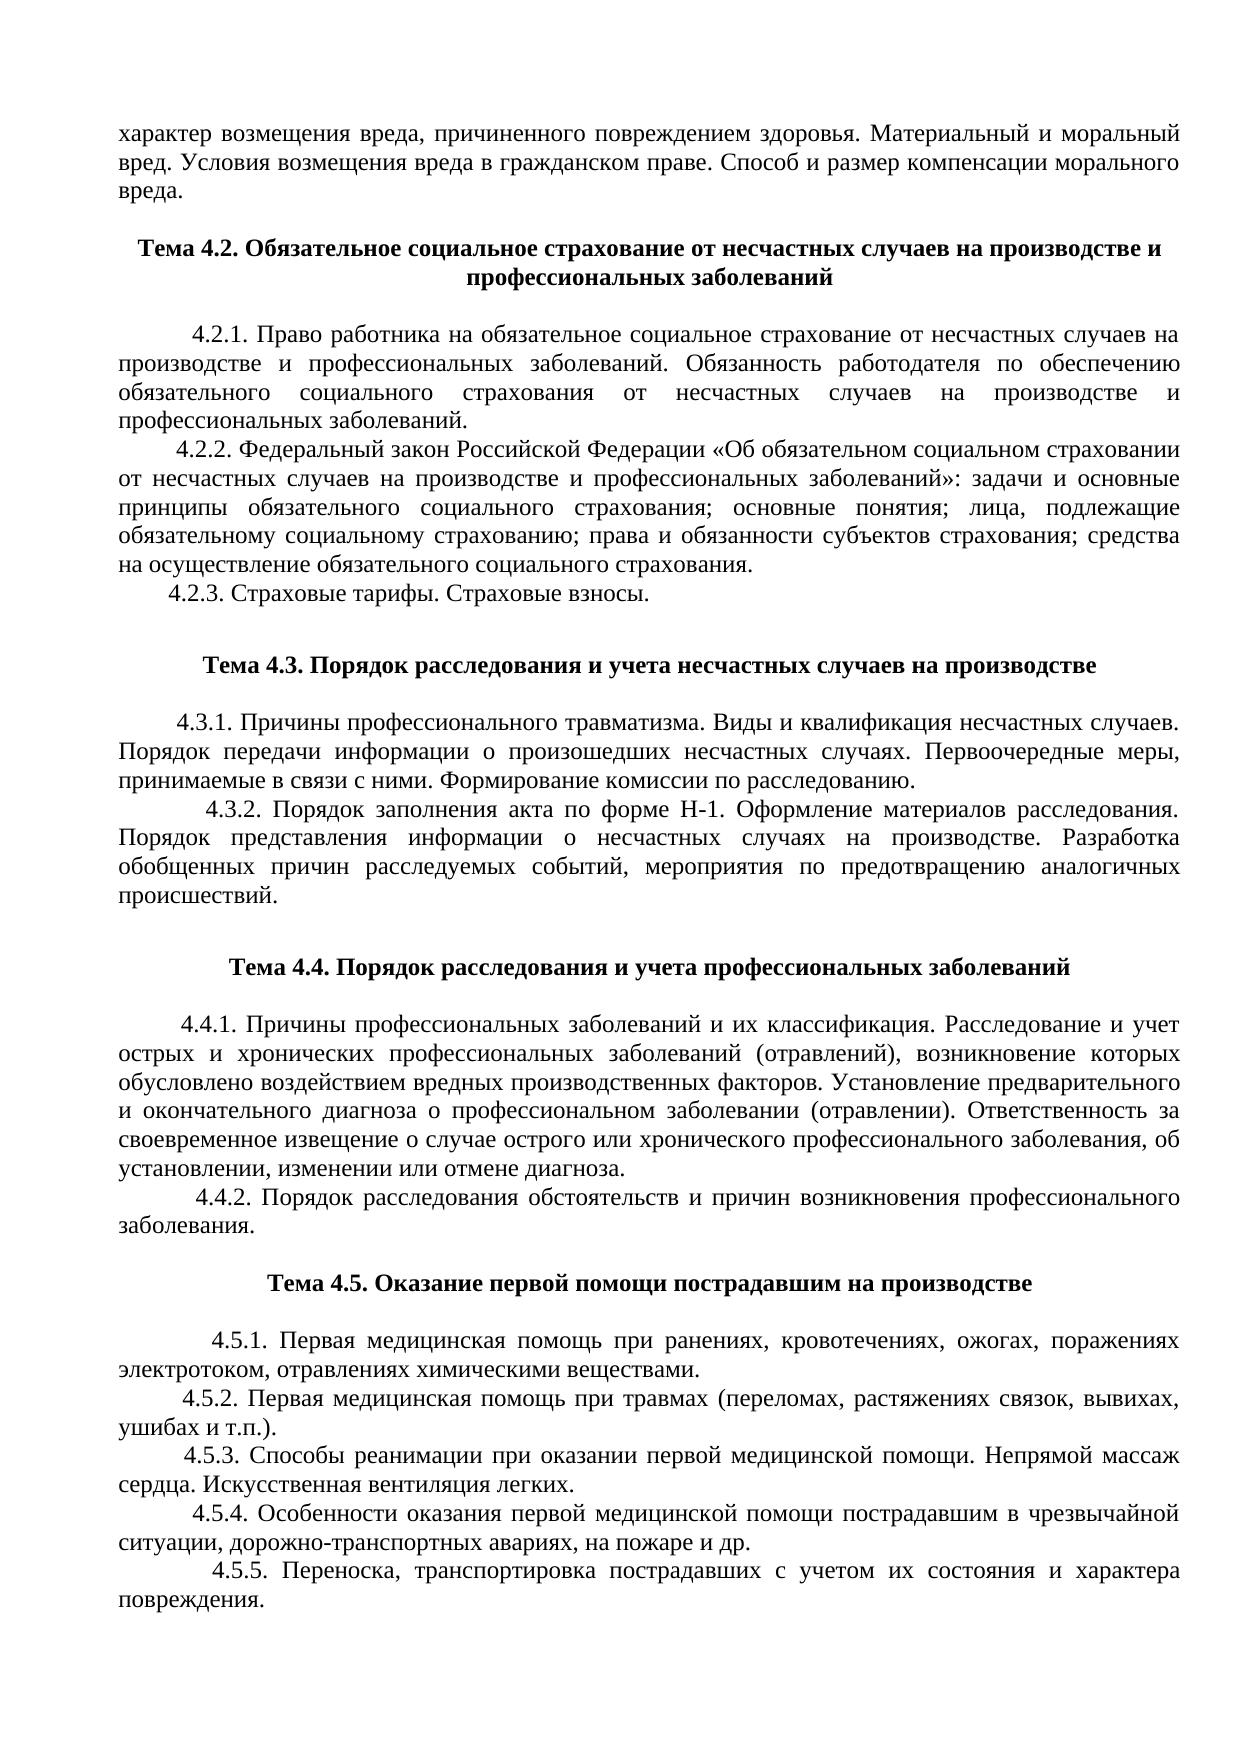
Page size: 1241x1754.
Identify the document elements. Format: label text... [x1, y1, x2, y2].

text Тема 4.5. Оказание первой помощи пострадавшим на производстве [118, 1268, 1181, 1297]
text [118, 118, 1181, 204]
text 4.5.3. Способы реанимации при оказании первой медицинской помощи. Непрямой массаж сердца. Искусственная вентиляция легких. [118, 1441, 1181, 1498]
text 4.4.1. Причины профессиональных заболеваний и их классификация. Расследование и учет острых и хронических профессиональных заболеваний (отравлений), возникновение которых обусловлено воздействием вредных производственных факторов. Установление предварительного и окончательного диагноза о профессиональном заболевании (отравлении). Ответственность за своевременное извещение о случае острого или хронического профессионального заболевания, об установлении, изменении или отмене диагноза. [118, 1009, 1181, 1182]
text 4.2.3. Страховые тарифы. Страховые взносы. [118, 578, 1181, 607]
text 4.3.1. Причины профессионального травматизма. Виды и квалификация несчастных случаев. Порядок передачи информации о произошедших несчастных случаях. Первоочередные меры, принимаемые в связи с ними. Формирование комиссии по расследованию. [118, 707, 1181, 794]
text 4.5.5. Переноска, транспортировка пострадавших с учетом их состояния и характера повреждения. [118, 1556, 1181, 1613]
text Тема 4.2. Обязательное социальное страхование от несчастных случаев на производстве и профессиональных заболеваний [118, 233, 1181, 291]
text 4.2.1. Право работника на обязательное социальное страхование от несчастных случаев на производстве и профессиональных заболеваний. Обязанность работодателя по обеспечению обязательного социального страхования от несчастных случаев на производстве и профессиональных заболеваний. [118, 319, 1181, 434]
text 4.5.1. Первая медицинская помощь при ранениях, кровотечениях, ожогах, поражениях электротоком, отравлениях химическими веществами. [118, 1326, 1181, 1383]
text 4.5.4. Особенности оказания первой медицинской помощи пострадавшим в чрезвычайной ситуации, дорожно-транспортных авариях, на пожаре и др. [118, 1498, 1181, 1556]
text 4.2.2. Федеральный закон Российской Федерации «Об обязательном социальном страховании от несчастных случаев на производстве и профессиональных заболеваний»: задачи и основные принципы обязательного социального страхования; основные понятия; лица, подлежащие обязательному социальному страхованию; права и обязанности субъектов страхования; средства на осуществление обязательного социального страхования. [118, 434, 1181, 578]
text 4.5.2. Первая медицинская помощь при травмах (переломах, растяжениях связок, вывихах, ушибах и т.п.). [118, 1383, 1181, 1441]
text Тема 4.3. Порядок расследования и учета несчастных случаев на производстве [118, 650, 1181, 679]
text Тема 4.4. Порядок расследования и учета профессиональных заболеваний [118, 952, 1181, 981]
text 4.3.2. Порядок заполнения акта по форме Н-1. Оформление материалов расследования. Порядок представления информации о несчастных случаях на производстве. Разработка обобщенных причин расследуемых событий, мероприятия по предотвращению аналогичных происшествий. [118, 794, 1181, 909]
text 4.4.2. Порядок расследования обстоятельств и причин возникновения профессионального заболевания. [118, 1182, 1181, 1239]
